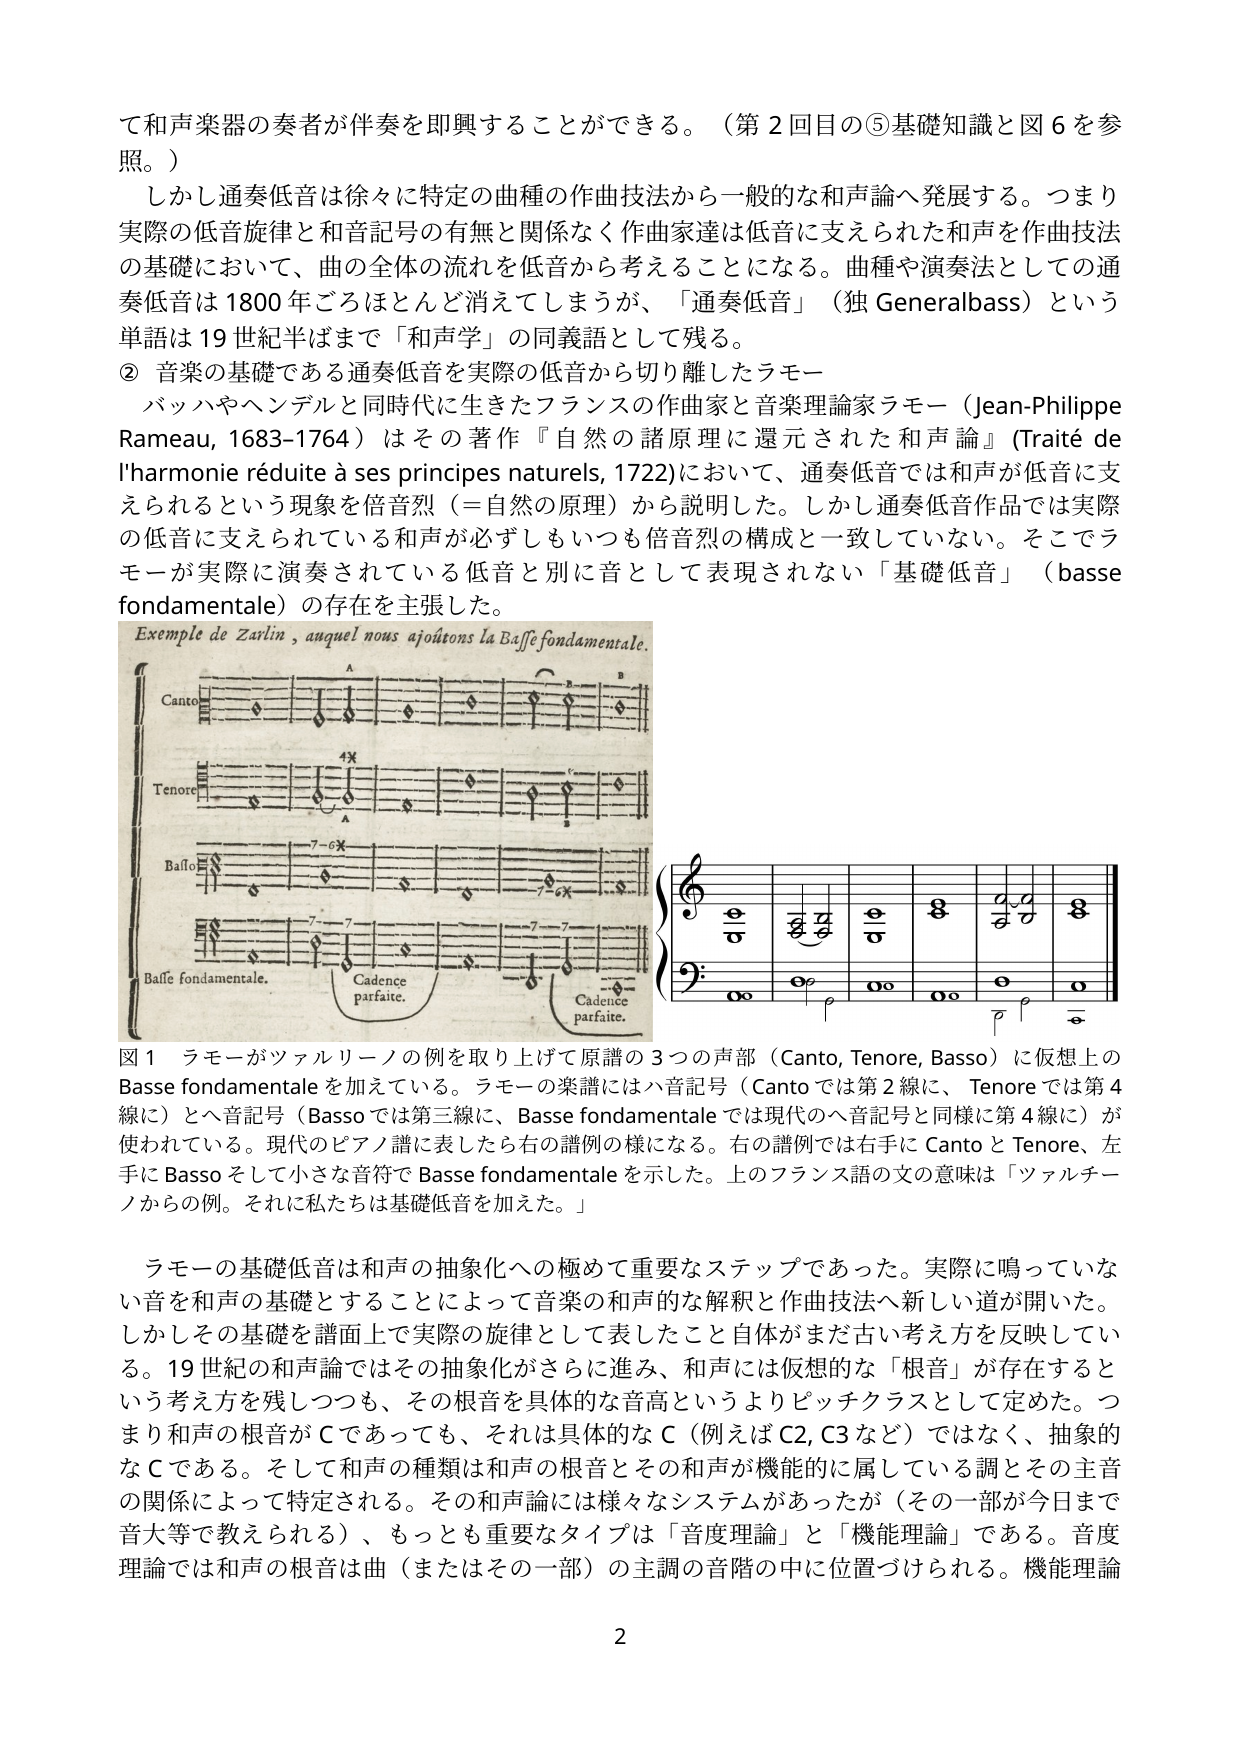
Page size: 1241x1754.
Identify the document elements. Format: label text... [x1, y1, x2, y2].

list 音楽の基礎である通奏低音を実際の低音から切り離したラモー [118, 354, 1122, 388]
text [118, 106, 1122, 177]
picture [118, 621, 1120, 1042]
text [118, 1250, 1122, 1584]
text しかし通奏低音は徐々に特定の曲種の作曲技法から一般的な和声論へ発展する。つまり実際の低音旋律と和音記号の有無と関係なく作曲家達は低音に支えられた和声を作曲技法の基礎において、曲の全体の流れを低音から考えることになる。曲種や演奏法としての通奏低音は1800年ごろほとんど消えてしまうが、「通奏低音」（独Generalbass）という単語は19世紀半ばまで「和声学」の同義語として残る。 [118, 177, 1122, 354]
text バッハやヘンデルと同時代に生きたフランスの作曲家と音楽理論家ラモー（Jean-Philippe Rameau, 1683–1764）はその著作『自然の諸原理に還元された和声論』(Traité de l'harmonie réduite à ses principes naturels, 1722)において、通奏低音では和声が低音に支えられるという現象を倍音烈（＝自然の原理）から説明した。しかし通奏低音作品では実際の低音に支えられている和声が必ずしもいつも倍音烈の構成と一致していない。そこでラモーが実際に演奏されている低音と別に音として表現されない「基礎低音」（basse fondamentale）の存在を主張した。 [118, 388, 1122, 621]
text 図1 ラモーがツァルリーノの例を取り上げて原譜の3つの声部（Canto, Tenore, Basso）に仮想上のBasse fondamentaleを加えている。ラモーの楽譜にはハ音記号（Cantoでは第2線に、 Tenoreでは第4線に）とへ音記号（Bassoでは第三線に、Basse fondamentaleでは現代のへ音記号と同様に第4線に）が使われている。現代のピアノ譜に表したら右の譜例の様になる。右の譜例では右手にCantoとTenore、左手にBassoそして小さな音符でBasse fondamentaleを示した。上のフランス語の文の意味は「ツァルチーノからの例。それに私たちは基礎低音を加えた。」 [118, 1042, 1122, 1217]
